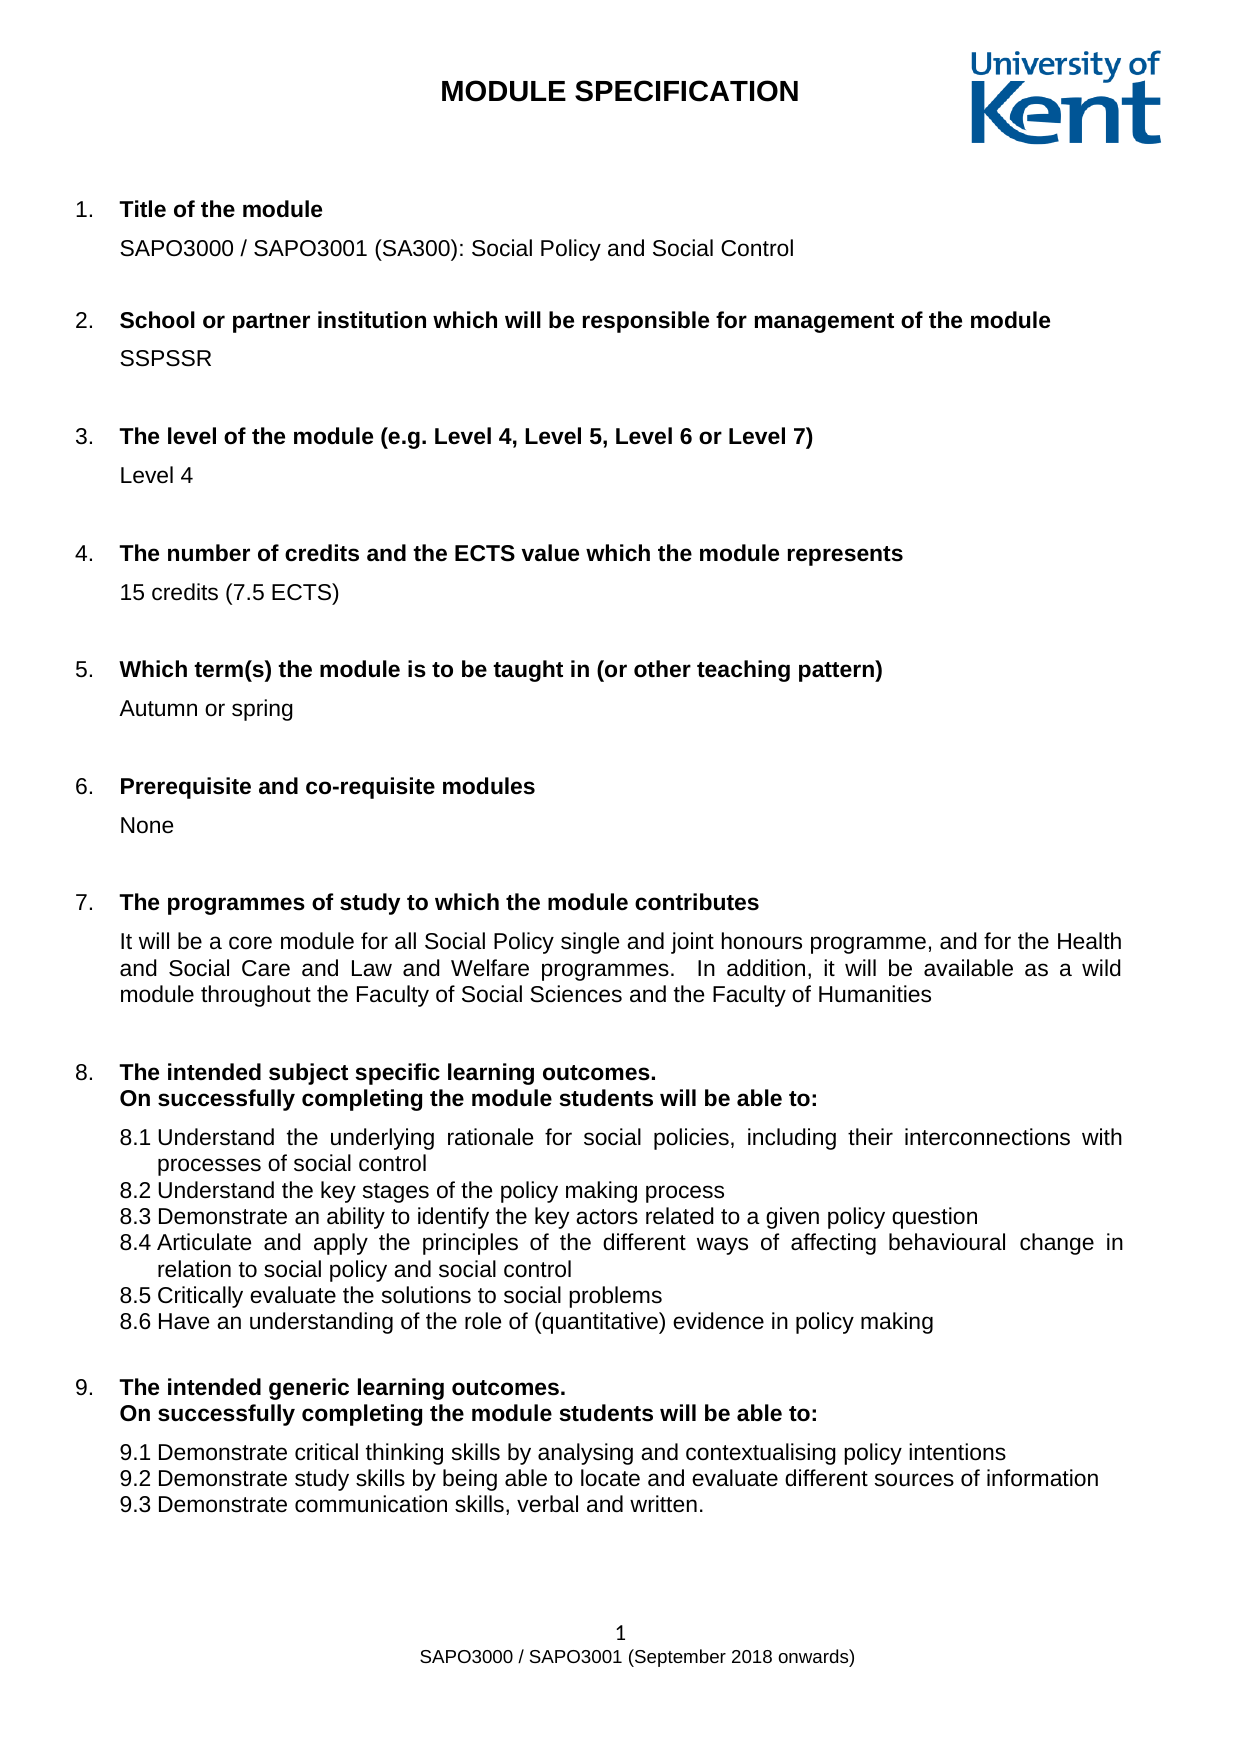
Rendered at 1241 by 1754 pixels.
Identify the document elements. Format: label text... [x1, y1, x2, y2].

list Understand the underlying rationale for social policies, including their interconnections with processes of social control [119, 1124, 1123, 1177]
text None [119, 812, 1123, 838]
list Articulate and apply the principles of the different ways of affecting behavioural change in relation to social policy and social control [119, 1229, 1123, 1282]
text It will be a core module for all Social Policy single and joint honours programme, and for the Health and Social Care and Law and Welfare programmes. In addition, it will be available as a wild module throughout the Faculty of Social Sciences and the Faculty of Humanities [119, 928, 1123, 1007]
list The programmes of study to which the module contributes [75, 889, 1123, 916]
list The intended generic learning outcomes. On successfully completing the module students will be able to: [75, 1373, 1123, 1426]
list Prerequisite and co-requisite modules [75, 773, 1123, 799]
list The number of credits and the ECTS value which the module represents [75, 540, 1123, 566]
list Understand the key stages of the policy making process [119, 1177, 1123, 1203]
text Level 4 [119, 462, 1123, 488]
list School or partner institution which will be responsible for management of the module [75, 307, 1123, 333]
text 15 credits (7.5 ECTS) [119, 578, 1123, 605]
list The level of the module (e.g. Level 4, Level 5, Level 6 or Level 7) [75, 423, 1123, 449]
list Demonstrate communication skills, verbal and written. [119, 1491, 1123, 1518]
list Demonstrate study skills by being able to locate and evaluate different sources of information [119, 1465, 1123, 1491]
text SSPSSR [119, 345, 1123, 372]
list Which term(s) the module is to be taught in (or other teaching pattern) [75, 656, 1123, 683]
list Demonstrate critical thinking skills by analysing and contextualising policy intentions [119, 1439, 1123, 1465]
picture [970, 48, 1163, 145]
list Demonstrate an ability to identify the key actors related to a given policy question [119, 1203, 1123, 1229]
list Title of the module [75, 196, 1123, 223]
list Critically evaluate the solutions to social problems [119, 1282, 1123, 1308]
list The intended subject specific learning outcomes. On successfully completing the module students will be able to: [75, 1059, 1123, 1111]
text SAPO3000 / SAPO3001 (SA300): Social Policy and Social Control [119, 235, 1123, 261]
text Autumn or spring [119, 695, 1123, 721]
list Have an understanding of the role of (quantitative) evidence in policy making [119, 1308, 1123, 1335]
